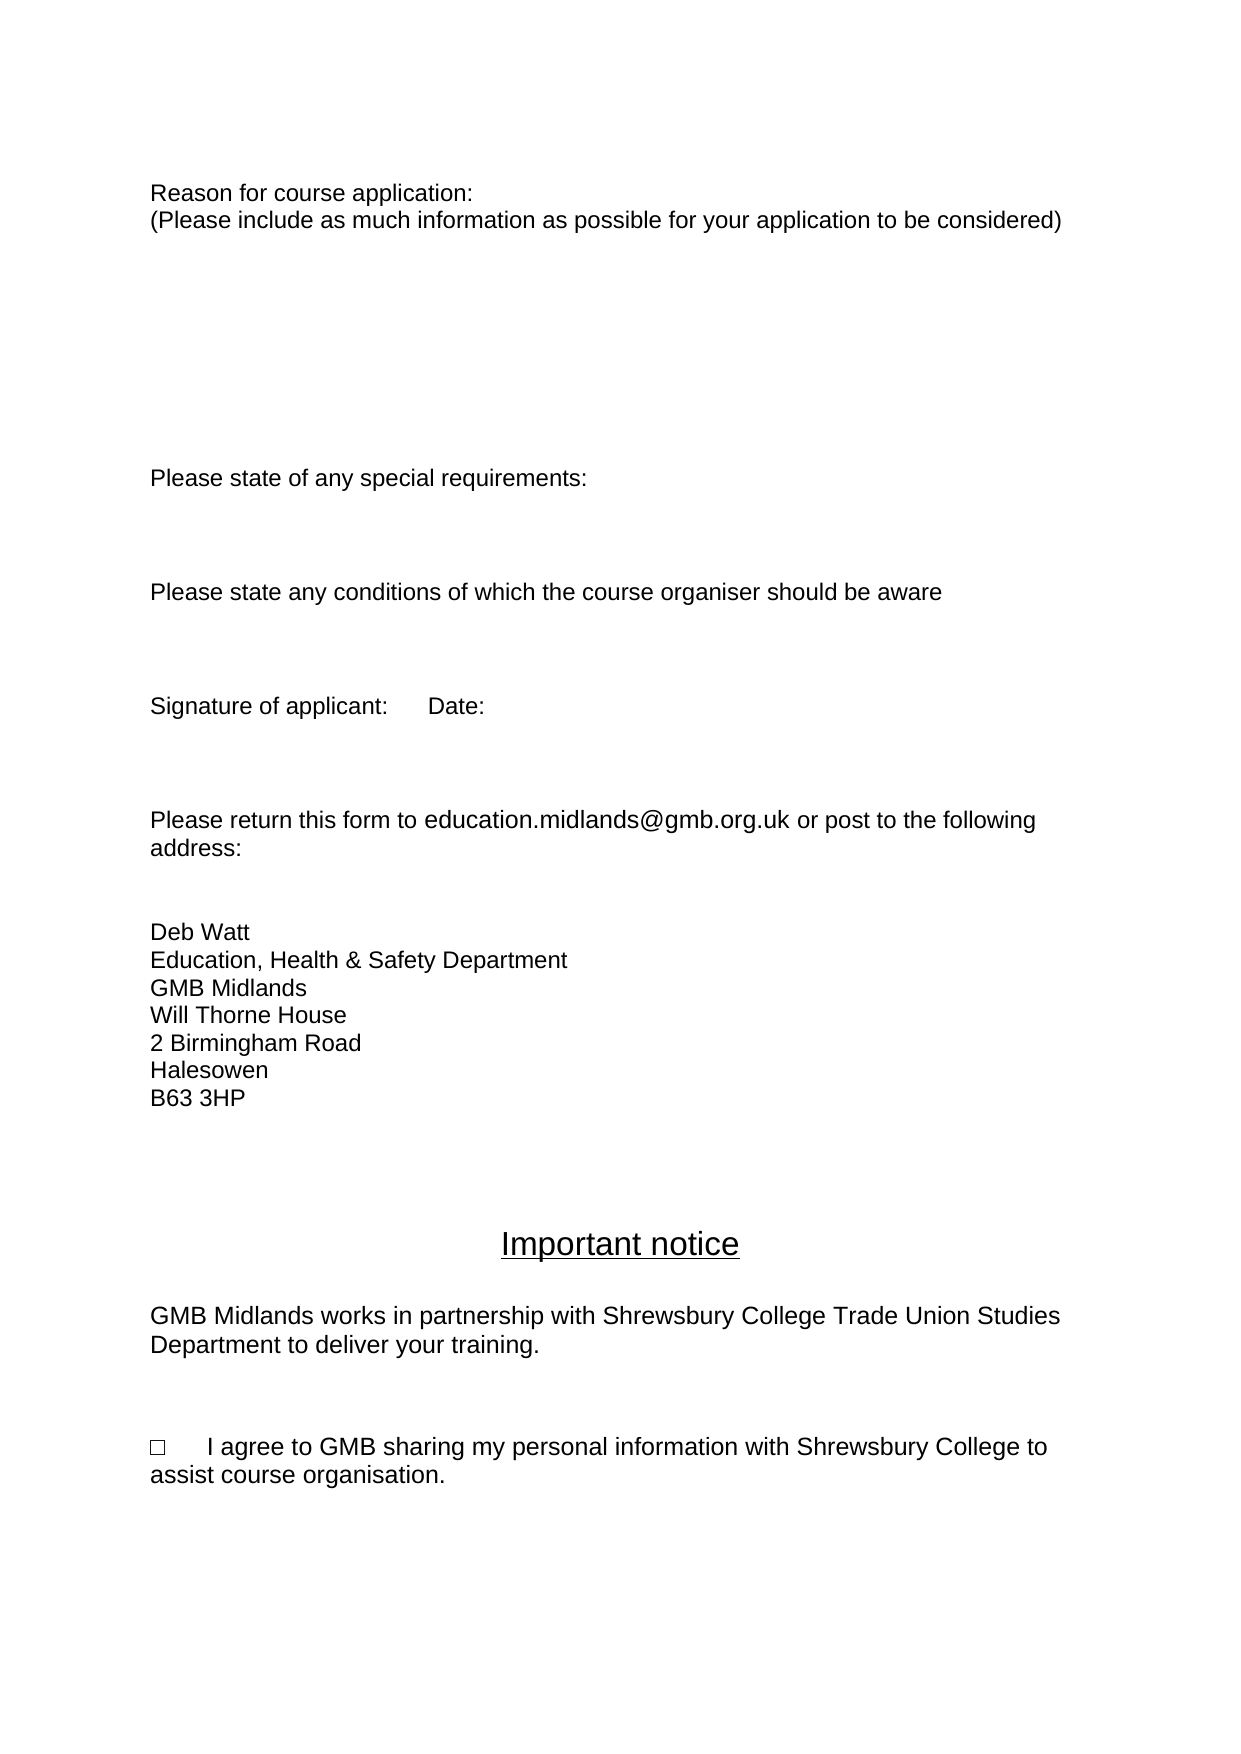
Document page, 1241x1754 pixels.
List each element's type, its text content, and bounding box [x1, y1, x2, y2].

text Halesowen [150, 1056, 1090, 1084]
text Signature of applicant: Date: [150, 692, 1090, 719]
text Please state of any special requirements: [150, 464, 1090, 492]
text 2 Birmingham Road [150, 1029, 1090, 1056]
text (Please include as much information as possible for your application to be considered) [150, 206, 1090, 234]
text □ I agree to GMB sharing my personal information with Shrewsbury College to assist course organisation. [150, 1387, 1090, 1489]
text Please return this form to education.midlands@gmb.org.uk or post to the following address: [150, 806, 1090, 862]
text GMB Midlands works in partnership with Shrewsbury College Trade Union Studies Department to deliver your training. [150, 1301, 1090, 1358]
text Deb Watt [150, 918, 1090, 946]
text B63 3HP [150, 1084, 1090, 1111]
text GMB Midlands [150, 973, 1090, 1001]
text Important notice [150, 1224, 1090, 1263]
text Reason for course application: [150, 179, 1090, 206]
text Will Thorne House [150, 1001, 1090, 1029]
text Education, Health & Safety Department [150, 946, 1090, 973]
text Please state any conditions of which the course organiser should be aware [150, 578, 1090, 605]
